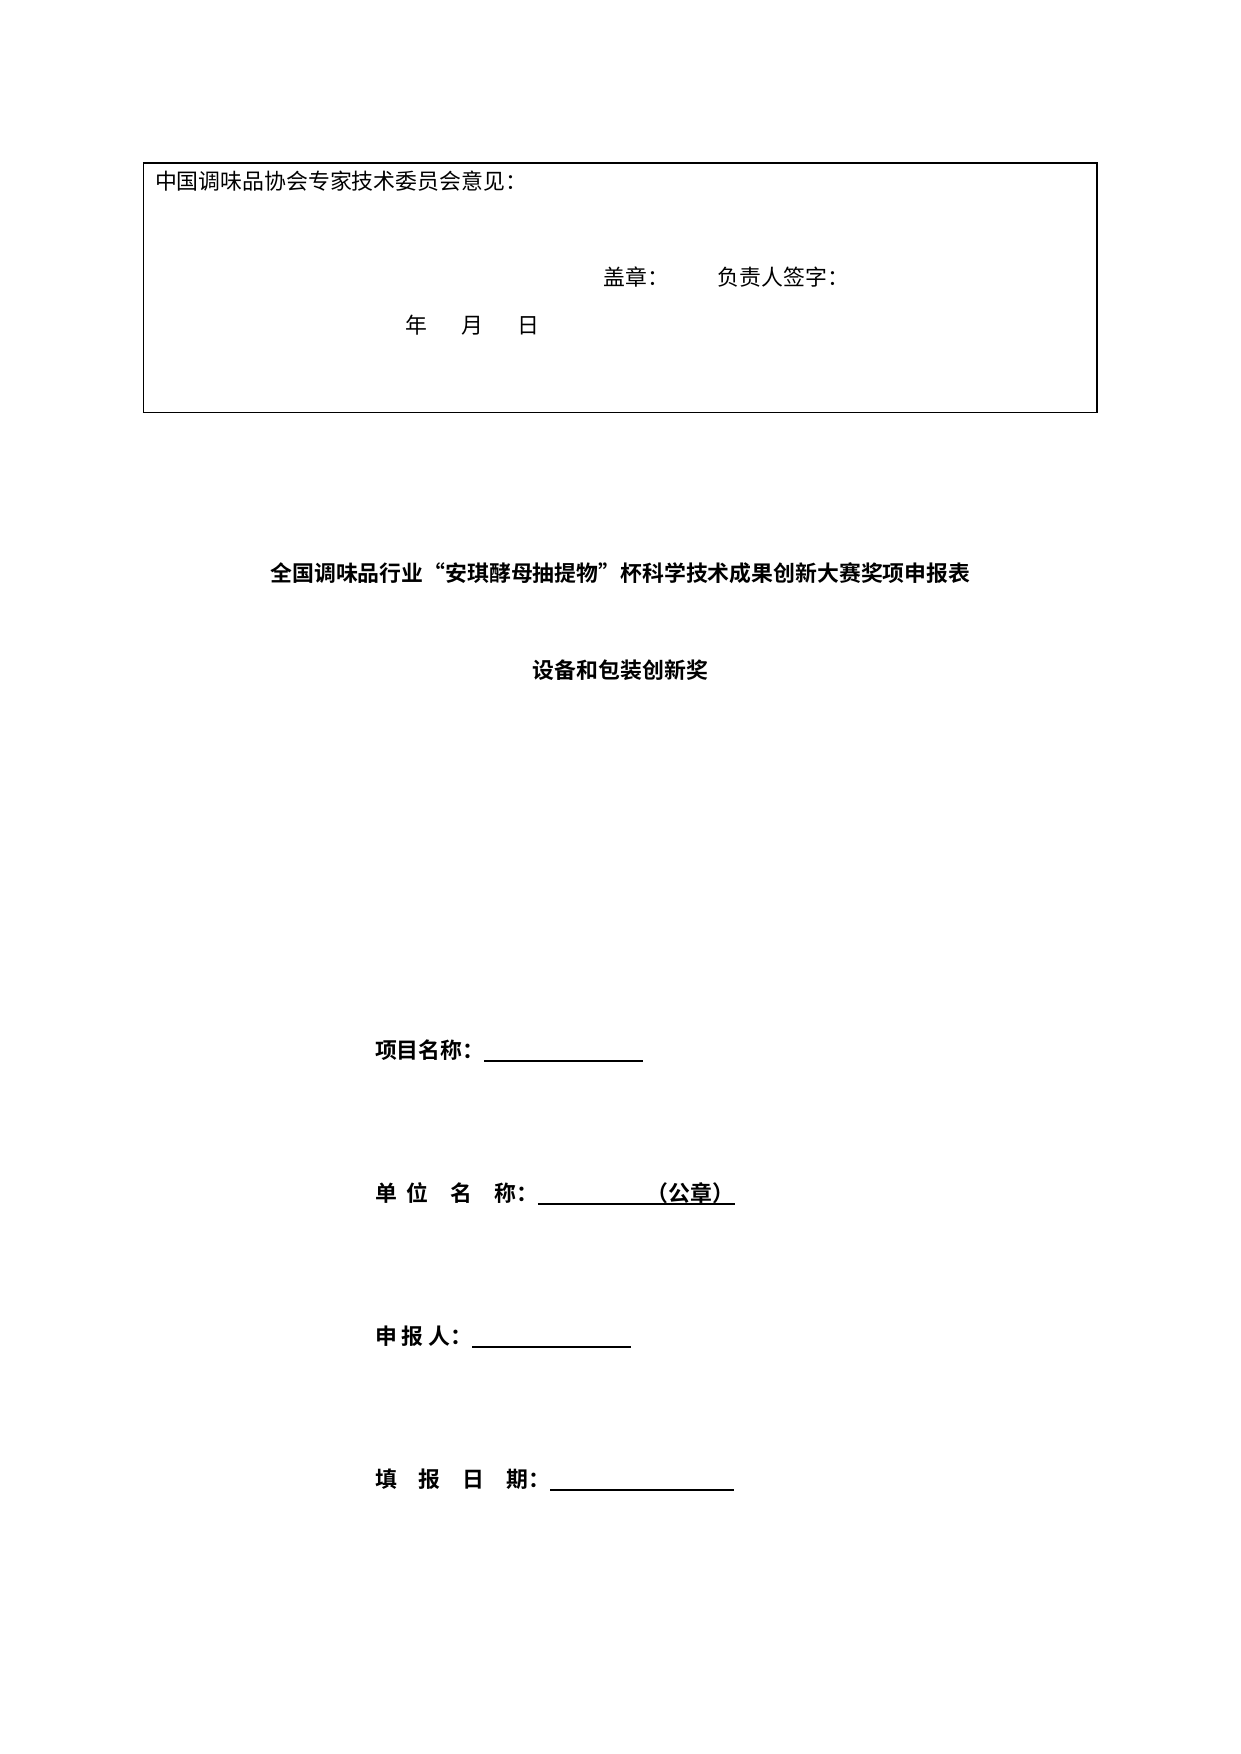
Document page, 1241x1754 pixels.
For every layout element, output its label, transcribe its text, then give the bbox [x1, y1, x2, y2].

text 项目名称： [159, 1032, 1081, 1065]
text 申 报 人： [159, 1319, 1081, 1351]
text 全国调味品行业“安琪酵母抽提物”杯科学技术成果创新大赛奖项申报表 [159, 555, 1081, 588]
text 设备和包装创新奖 [159, 652, 1081, 685]
table_cell 中国调味品协会专家技术委员会意见： 盖章： 负责人签字： 年 月 日 [144, 164, 1096, 411]
text 单 位 名 称： （公章） [159, 1176, 1081, 1208]
text 填 报 日 期： [159, 1462, 1081, 1494]
